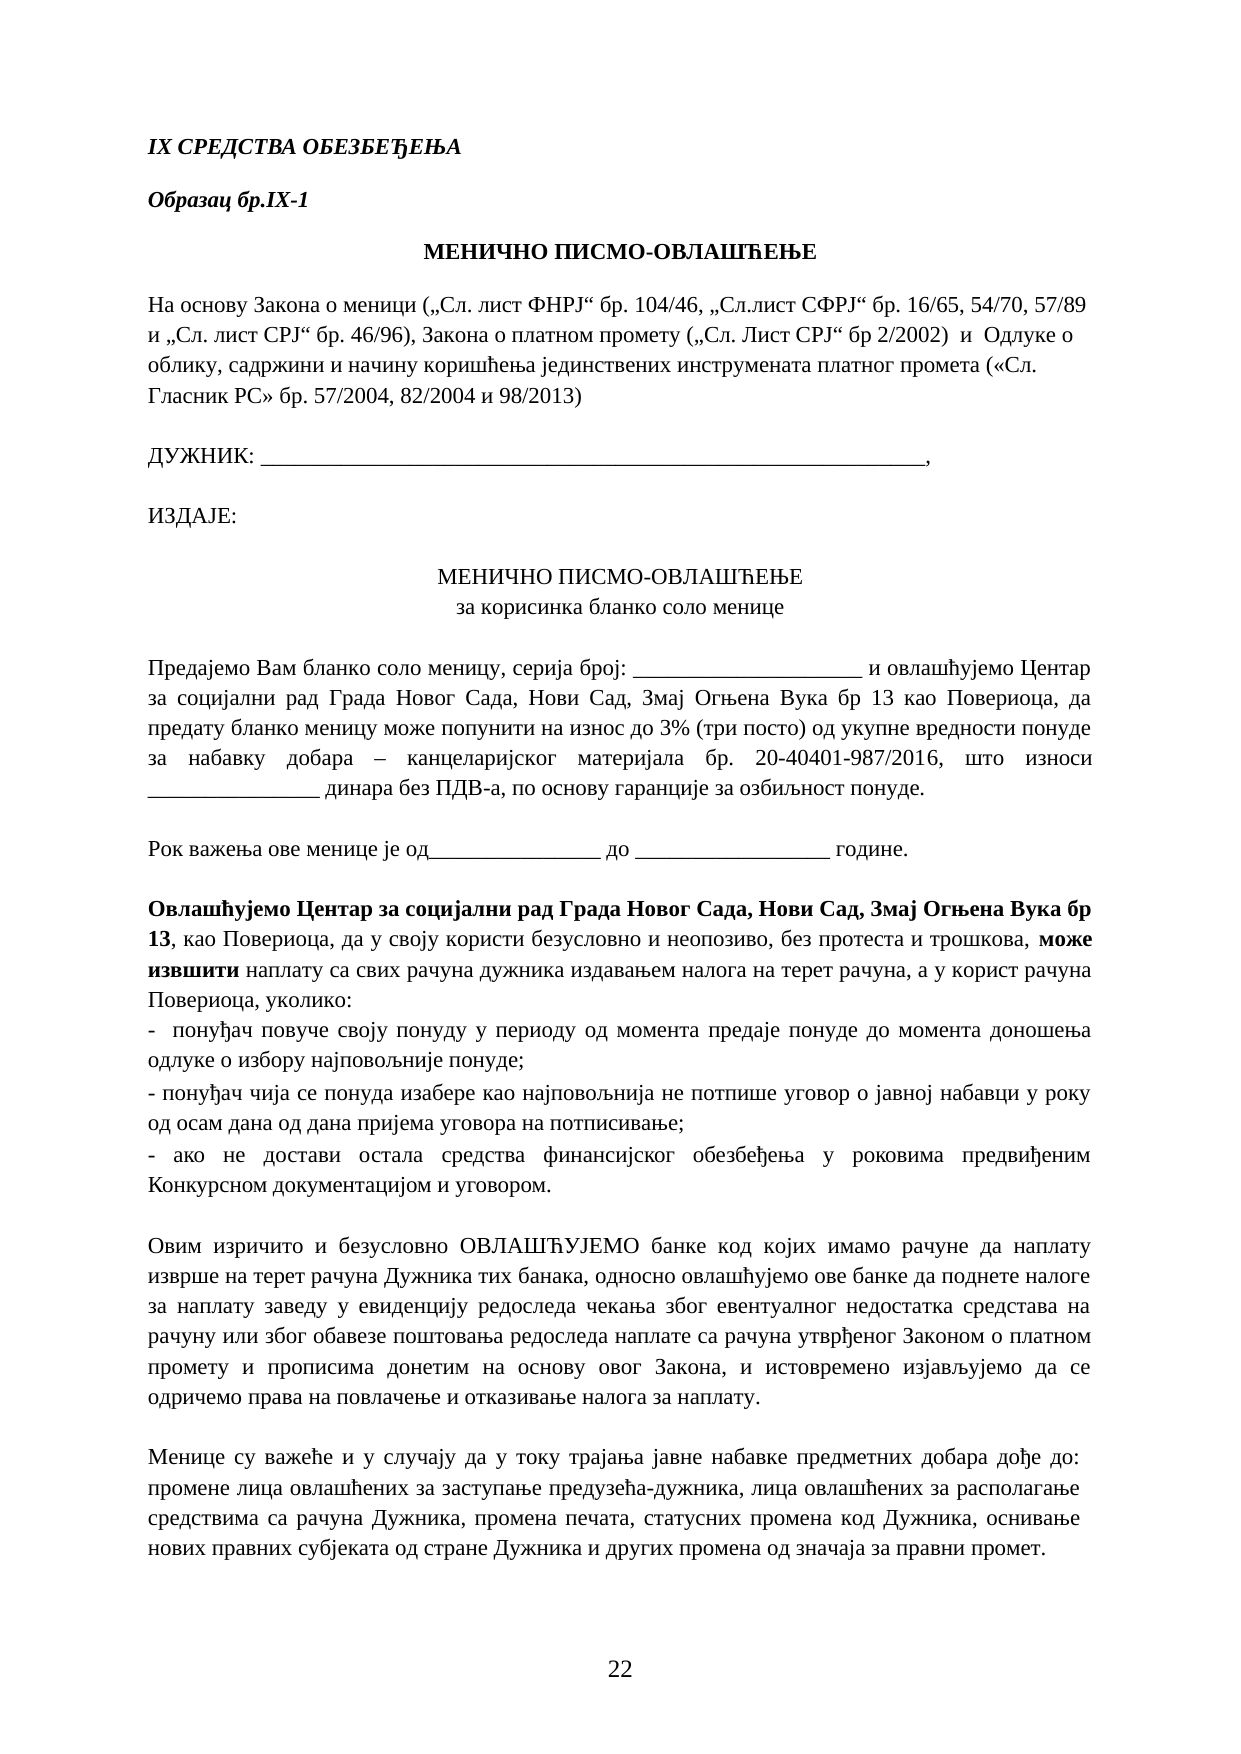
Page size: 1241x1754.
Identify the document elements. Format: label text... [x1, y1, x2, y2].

text На основу Закона о меници („Сл. лист ФНРЈ“ бр. 104/46, „Сл.лист СФРЈ“ бр. 16/65, 54/70, 57/89 и „Сл. лист СРЈ“ бр. 46/96), Закона о платном промету („Сл. Лист СРЈ“ бр 2/2002) и Одлуке о облику, садржини и начину коришћења јединствених инструмената платног промета («Сл. Гласник РС» бр. 57/2004, 82/2004 и 98/2013) [148, 291, 1093, 408]
text Овлашћујемо Центар за социјални рад Града Новог Сада, Нови Сад, Змај Огњена Вука бр 13, као Повериоца, да у своју користи безусловно и неопозиво, без протеста и трошкова, може извшити наплату са свих рачуна дужника издавањем налога на терет рачуна, а у корист рачуна Повериоца, уколико: [148, 895, 1093, 1012]
text Рок важења ове менице је од_______________ до _________________ године. [148, 835, 1093, 861]
text Овим изричито и безусловно ОВЛАШЋУЈЕМО банке код којих имамо рачуне да наплату изврше на терет рачуна Дужника тих банака, односно овлашћујемо ове банке да поднете налоге за наплату заведу у евиденцију редоследа чекања због евентуалног недостатка средстава на рачуну или због обавезе поштовања редоследа наплате са рачуна утврђеног Законом о платном промету и прописима донетим на основу овог Закона, и истовремено изјављујемо да се одричемо права на повлачење и отказивање налога за наплату. [148, 1232, 1093, 1409]
text IX СРЕДСТВА ОБЕЗБЕЂЕЊА [148, 133, 1093, 159]
text - понуђач чија се понуда изабере као најповољнија не потпише уговор о јавној набавци у року од осам дана од дана пријема уговора на потписивање; [148, 1079, 1093, 1135]
text Предајемо Вам бланко соло меницу, серија број: ____________________ и овлашћујемо Центар за социјални рад Града Новог Сада, Нови Сад, Змај Огњена Вука бр 13 као Повериоца, да предату бланко меницу може попунити на износ до 3% (три посто) од укупне вредности понуде за набавку добара – канцеларијског материјала бр. 20-40401-987/2016, што износи _______________ динара без ПДВ-а, по основу гаранције за озбиљност понуде. [148, 653, 1093, 801]
text ДУЖНИК: __________________________________________________________, [148, 442, 1093, 468]
text МЕНИЧНО ПИСМО-ОВЛАШЋЕЊЕ [148, 238, 1093, 265]
text Образац бр.IX-1 [148, 186, 1093, 212]
text - ако не достави остала средства финансијског обезбеђења у роковима предвиђеним Конкурсном документацијом и уговором. [148, 1141, 1093, 1198]
text ИЗДАЈЕ: [148, 502, 1093, 529]
text за корисинка бланко соло менице [148, 593, 1093, 619]
text - понуђач повуче своју понуду у периоду од момента предаје понуде до момента доношења одлуке о избору најповољније понуде; [148, 1016, 1093, 1073]
table_header Менице су важеће и у случају да у току трајања јавне набавке предметних добара дође до: промене лица овлашћених за заступање предузећа-дужника, лица овлашћених за располагање средствима са рачуна Дужника, промена печата, статусних промена код Дужника, оснивање нових правних субјеката од стране Дужника и других промена од значаја за правни промет. [136, 1443, 1093, 1594]
text МЕНИЧНО ПИСМО-ОВЛАШЋЕЊЕ [148, 563, 1093, 589]
